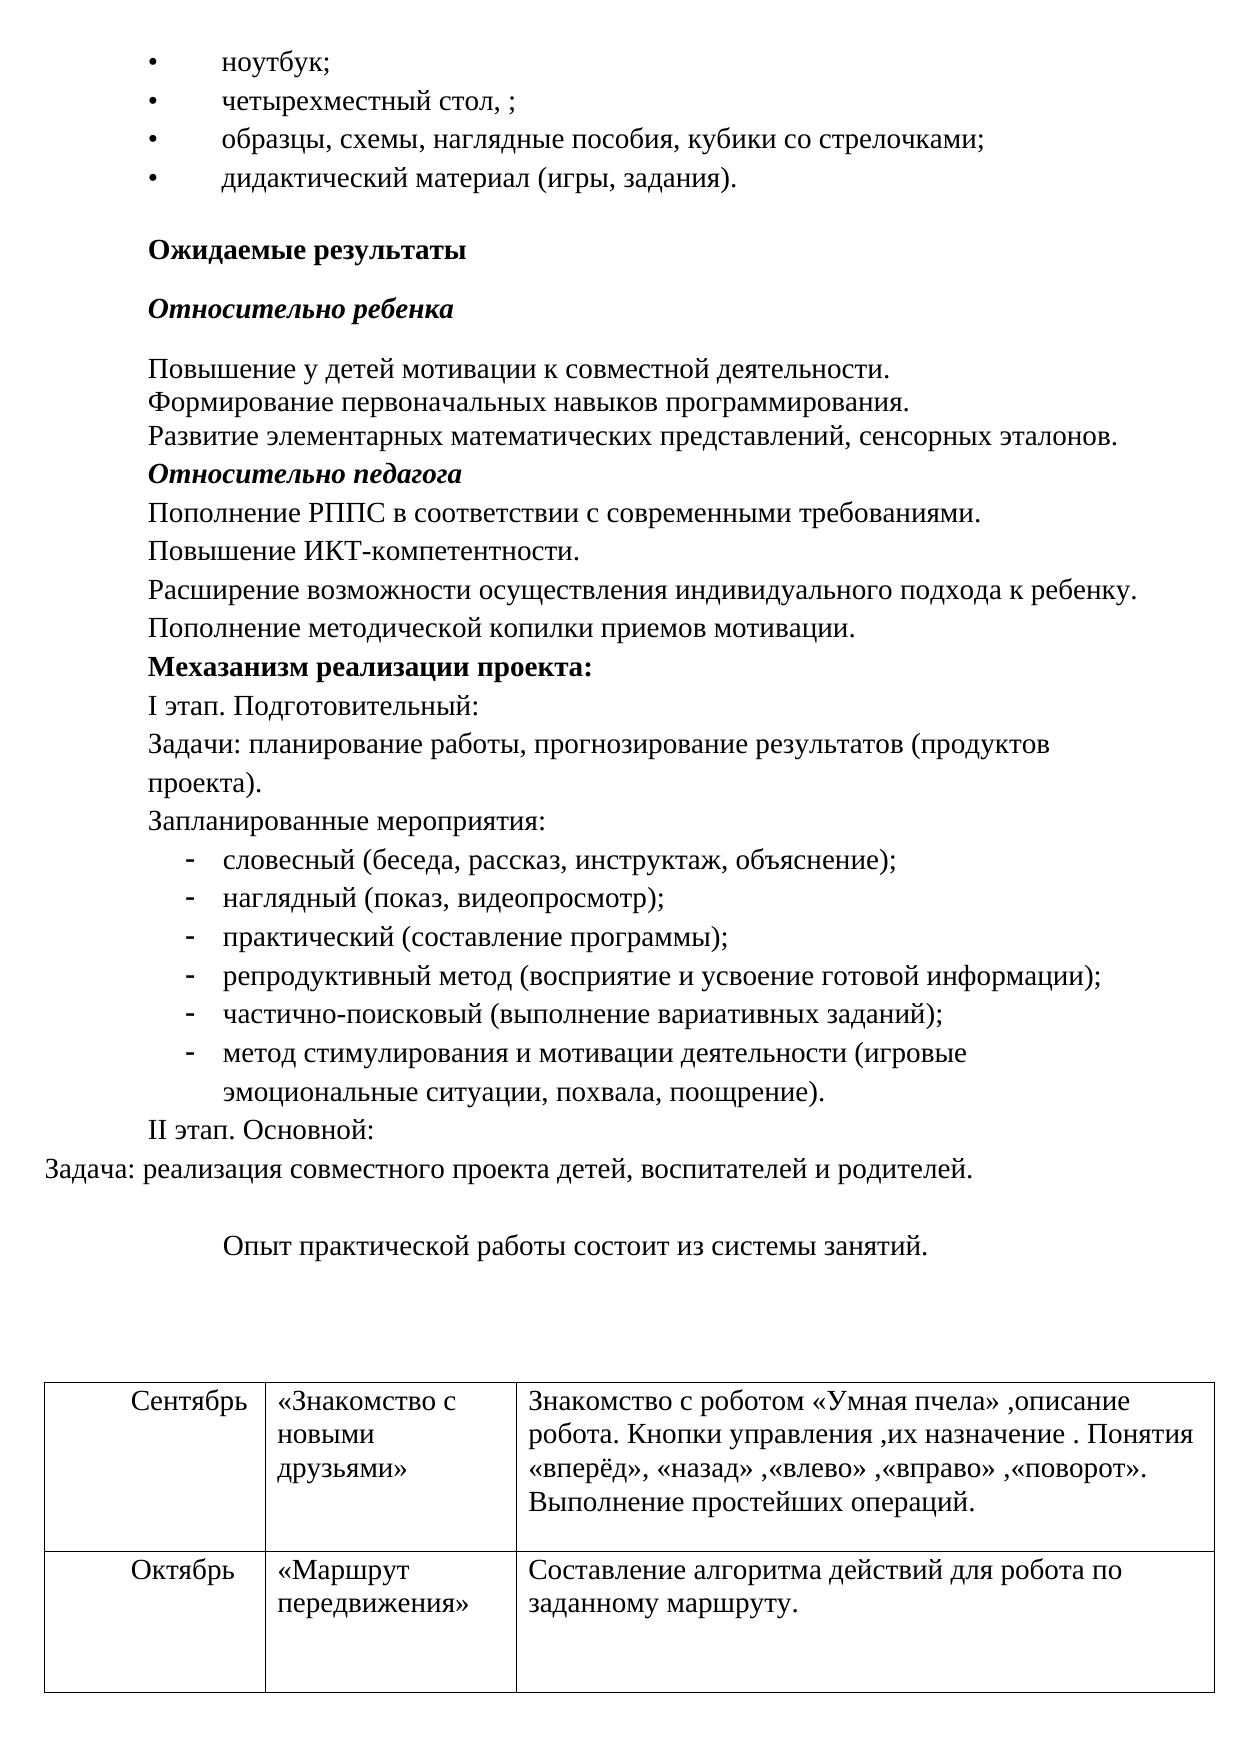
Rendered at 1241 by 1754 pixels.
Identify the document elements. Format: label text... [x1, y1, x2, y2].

table_header «Знакомство с новыми друзьями» [266, 1383, 516, 1551]
list Задача: реализация совместного проекта детей, воспитателей и родителей. [44, 1151, 1152, 1184]
text Задачи: планирование работы, прогнозирование результатов (продуктов проекта). [148, 726, 1152, 798]
table_header Сентябрь [45, 1383, 265, 1551]
text • дидактический материал (игры, задания). [148, 160, 1152, 193]
list частично-поисковый (выполнение вариативных заданий); [185, 996, 1152, 1030]
text Пополнение методической копилки приемов мотивации. [148, 611, 1152, 644]
table_cell Составление алгоритма действий для робота по заданному маршруту. [517, 1552, 1214, 1692]
table_cell Октябрь [45, 1552, 265, 1692]
text Мехазанизм реализации проекта: [148, 649, 1152, 683]
text • образцы, схемы, наглядные пособия, кубики со стрелочками; [148, 121, 1152, 155]
text Ожидаемые результаты [148, 232, 1152, 266]
list репродуктивный метод (восприятие и усвоение готовой информации); [185, 958, 1152, 991]
list наглядный (показ, видеопросмотр); [185, 881, 1152, 914]
text Пополнение РППС в соответствии с современными требованиями. [148, 495, 1152, 528]
list практический (составление программы); [185, 919, 1152, 953]
text Относительно педагога [148, 456, 1152, 490]
text • четырехместный стол, ; [148, 83, 1152, 116]
list Опыт практической работы состоит из системы занятий. [223, 1228, 1152, 1261]
list словесный (беседа, рассказ, инструктаж, объяснение); [185, 842, 1152, 876]
text • ноутбук; [148, 44, 1152, 78]
table_header Знакомство с роботом «Умная пчела» ,описание робота. Кнопки управления ,их назначение . Понятия «вперёд», «назад» ,«влево» ,«вправо» ,«поворот». Выполнение простейших операций. [517, 1383, 1214, 1551]
text Повышение у детей мотивации к совместной деятельности. [148, 351, 1152, 384]
table_cell «Маршрут передвижения» [266, 1552, 516, 1692]
text Развитие элементарных математических представлений, сенсорных эталонов. [148, 418, 1152, 451]
list метод стимулирования и мотивации деятельности (игровые эмоциональные ситуации, похвала, поощрение). [185, 1035, 1152, 1107]
text Относительно ребенка [148, 291, 1152, 325]
text Повышение ИКТ-компетентности. [148, 533, 1152, 567]
text Расширение возможности осуществления индивидуального подхода к ребенку. [148, 572, 1152, 606]
text Запланированные мероприятия: [148, 803, 1152, 837]
text II этап. Основной: [148, 1112, 1152, 1146]
text I этап. Подготовительный: [148, 688, 1152, 721]
text Формирование первоначальных навыков программирования. [148, 384, 1152, 418]
